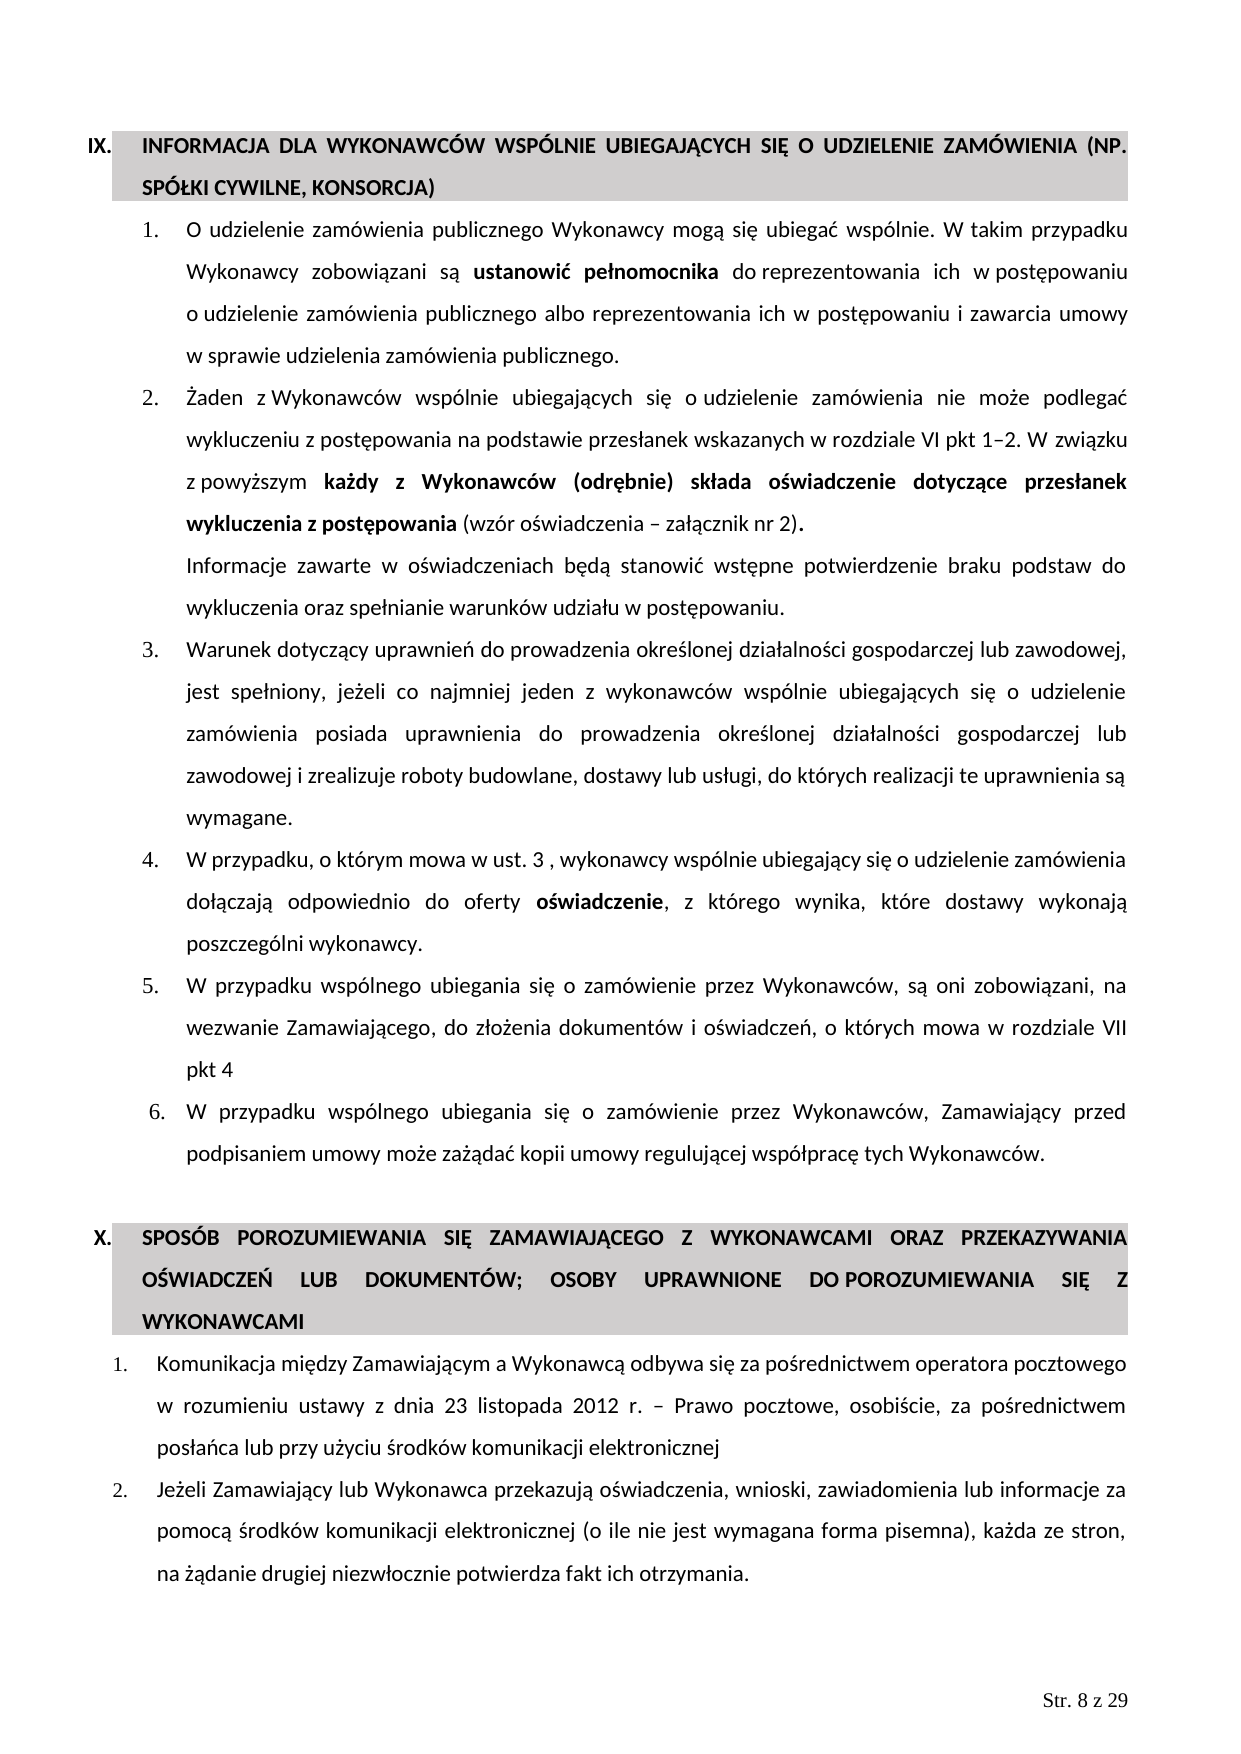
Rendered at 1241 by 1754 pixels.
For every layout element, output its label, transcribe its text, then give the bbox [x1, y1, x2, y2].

list Żaden z Wykonawców wspólnie ubiegających się o udzielenie zamówienia nie może podlegać wykluczeniu z postępowania na podstawie przesłanek wskazanych w rozdziale VI pkt 1–2. W związku z powyższym każdy z Wykonawców (odrębnie) składa oświadczenie dotyczące przesłanek wykluczenia z postępowania (wzór oświadczenia – załącznik nr 2). [142, 383, 1128, 537]
list W przypadku wspólnego ubiegania się o zamówienie przez Wykonawców, Zamawiający przed podpisaniem umowy może zażądać kopii umowy regulującej współpracę tych Wykonawców. [148, 1097, 1128, 1167]
list W przypadku, o którym mowa w ust. 3 , wykonawcy wspólnie ubiegający się o udzielenie zamówienia dołączają odpowiednio do oferty oświadczenie, z którego wynika, które dostawy wykonają poszczególni wykonawcy. [142, 845, 1128, 957]
list INFORMACJA DLA WYKONAWCÓW WSPÓLNIE UBIEGAJĄCYCH SIĘ O UDZIELENIE ZAMÓWIENIA (NP. SPÓŁKI CYWILNE, KONSORCJA) [112, 131, 1128, 201]
list Jeżeli Zamawiający lub Wykonawca przekazują oświadczenia, wnioski, zawiadomienia lub informacje za pomocą środków komunikacji elektronicznej (o ile nie jest wymagana forma pisemna), każda ze stron, na żądanie drugiej niezwłocznie potwierdza fakt ich otrzymania. [112, 1475, 1128, 1587]
list Komunikacja między Zamawiającym a Wykonawcą odbywa się za pośrednictwem operatora pocztowego w rozumieniu ustawy z dnia 23 listopada 2012 r. – Prawo pocztowe, osobiście, za pośrednictwem posłańca lub przy użyciu środków komunikacji elektronicznej [112, 1349, 1128, 1461]
list W przypadku wspólnego ubiegania się o zamówienie przez Wykonawców, są oni zobowiązani, na wezwanie Zamawiającego, do złożenia dokumentów i oświadczeń, o których mowa w rozdziale VII pkt 4 [142, 971, 1128, 1083]
list Warunek dotyczący uprawnień do prowadzenia określonej działalności gospodarczej lub zawodowej, jest spełniony, jeżeli co najmniej jeden z wykonawców wspólnie ubiegających się o udzielenie zamówienia posiada uprawnienia do prowadzenia określonej działalności gospodarczej lub zawodowej i zrealizuje roboty budowlane, dostawy lub usługi, do których realizacji te uprawnienia są wymagane. [142, 635, 1128, 831]
text Informacje zawarte w oświadczeniach będą stanowić wstępne potwierdzenie braku podstaw do wykluczenia oraz spełnianie warunków udziału w postępowaniu. [186, 551, 1128, 621]
list O udzielenie zamówienia publicznego Wykonawcy mogą się ubiegać wspólnie. W takim przypadku Wykonawcy zobowiązani są ustanowić pełnomocnika do reprezentowania ich w postępowaniu o udzielenie zamówienia publicznego albo reprezentowania ich w postępowaniu i zawarcia umowy w sprawie udzielenia zamówienia publicznego. [142, 215, 1128, 369]
list SPOSÓB POROZUMIEWANIA SIĘ ZAMAWIAJĄCEGO Z WYKONAWCAMI ORAZ PRZEKAZYWANIA OŚWIADCZEŃ LUB DOKUMENTÓW; OSOBY UPRAWNIONE DO POROZUMIEWANIA SIĘ Z WYKONAWCAMI [112, 1223, 1128, 1335]
